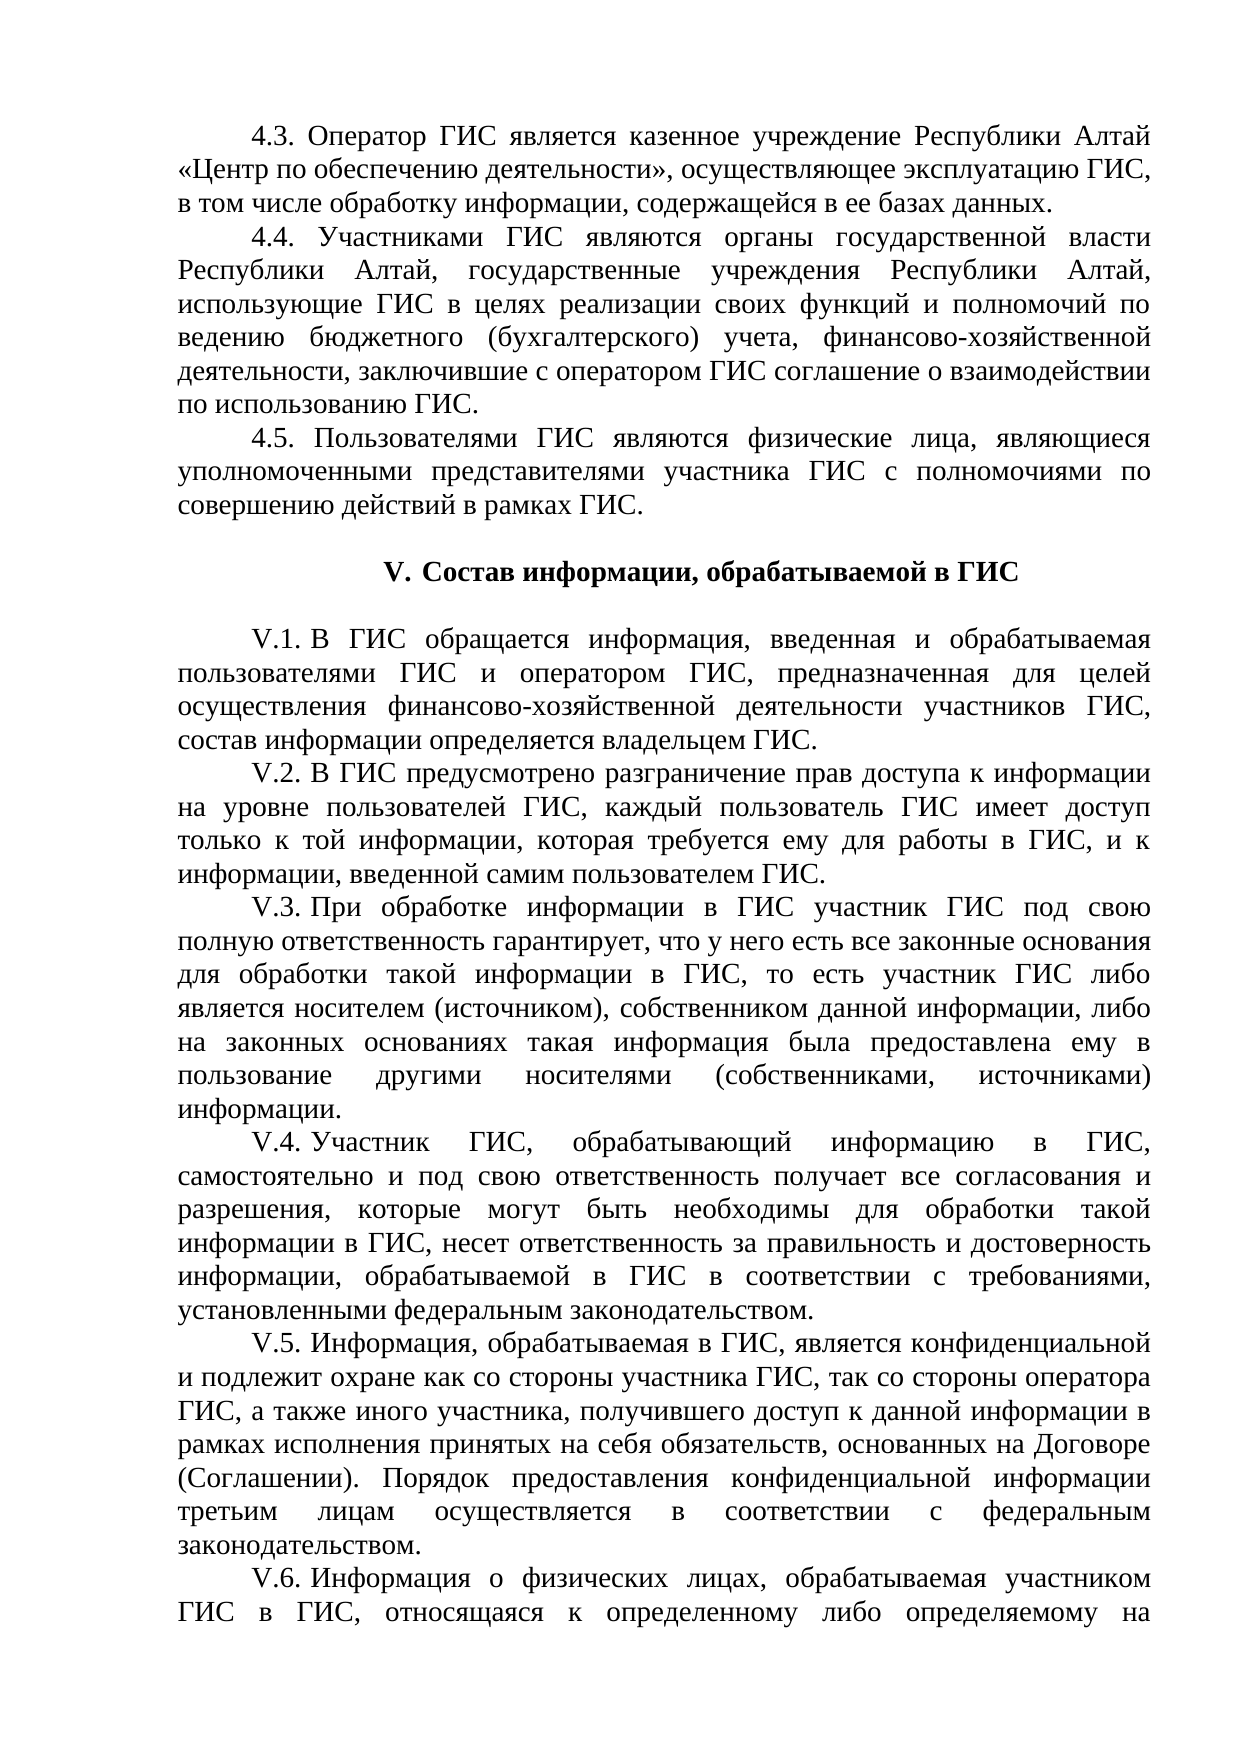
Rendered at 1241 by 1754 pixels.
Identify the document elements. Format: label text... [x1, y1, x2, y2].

list В ГИС предусмотрено разграничение прав доступа к информации на уровне пользователей ГИС, каждый пользователь ГИС имеет доступ только к той информации, которая требуется ему для работы в ГИС, и к информации, введенной самим пользователем ГИС. [177, 755, 1152, 889]
list В ГИС обращается информация, введенная и обрабатываемая пользователями ГИС и оператором ГИС, предназначенная для целей осуществления финансово-хозяйственной деятельности участников ГИС, состав информации определяется владельцем ГИС. [177, 621, 1152, 755]
list 4.5. Пользователями ГИС являются физические лица, являющиеся уполномоченными представителями участника ГИС с полномочиями по совершению действий в рамках ГИС. [177, 420, 1152, 521]
list 4.3. Оператор ГИС является казенное учреждение Республики Алтай «Центр по обеспечению деятельности», осуществляющее эксплуатацию ГИС, в том числе обработку информации, содержащейся в ее базах данных. [177, 118, 1152, 219]
list Информация, обрабатываемая в ГИС, является конфиденциальной и подлежит охране как со стороны участника ГИС, так со стороны оператора ГИС, а также иного участника, получившего доступ к данной информации в рамках исполнения принятых на себя обязательств, основанных на Договоре (Соглашении). Порядок предоставления конфиденциальной информации третьим лицам осуществляется в соответствии с федеральным законодательством. [177, 1326, 1152, 1560]
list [177, 1560, 1152, 1627]
list 4.4. Участниками ГИС являются органы государственной власти Республики Алтай, государственные учреждения Республики Алтай, использующие ГИС в целях реализации своих функций и полномочий по ведению бюджетного (бухгалтерского) учета, финансово-хозяйственной деятельности, заключившие с оператором ГИС соглашение о взаимодействии по использованию ГИС. [177, 219, 1152, 420]
list При обработке информации в ГИС участник ГИС под свою полную ответственность гарантирует, что у него есть все законные основания для обработки такой информации в ГИС, то есть участник ГИС либо является носителем (источником), собственником данной информации, либо на законных основаниях такая информация была предоставлена ему в пользование другими носителями (собственниками, источниками) информации. [177, 889, 1152, 1124]
list Участник ГИС, обрабатывающий информацию в ГИС, самостоятельно и под свою ответственность получает все согласования и разрешения, которые могут быть необходимы для обработки такой информации в ГИС, несет ответственность за правильность и достоверность информации, обрабатываемой в ГИС в соответствии с требованиями, установленными федеральным законодательством. [177, 1124, 1152, 1326]
list Состав информации, обрабатываемой в ГИС [251, 554, 1152, 588]
